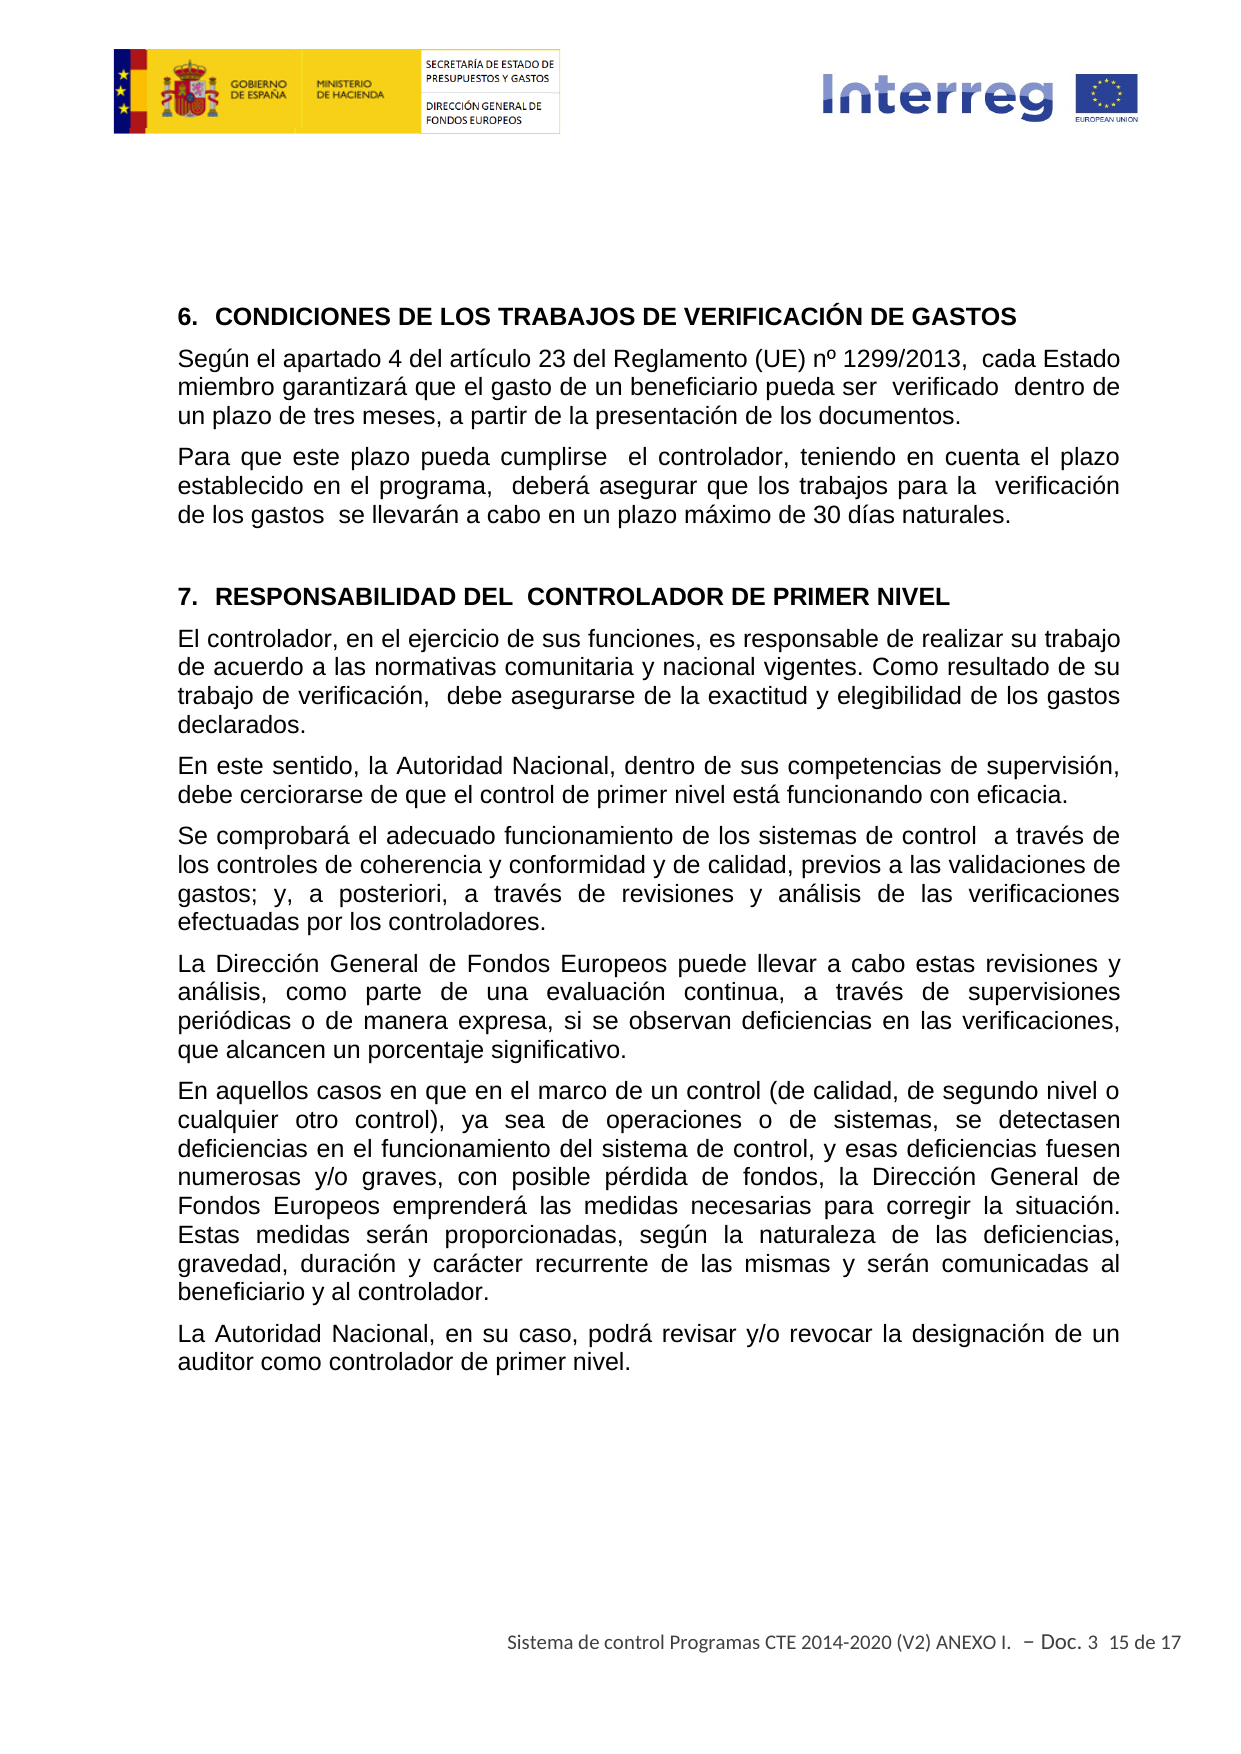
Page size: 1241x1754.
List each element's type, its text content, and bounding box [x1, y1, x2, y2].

text El controlador, en el ejercicio de sus funciones, es responsable de realizar su trabajo de acuerdo a las normativas comunitaria y nacional vigentes. Como resultado de su trabajo de verificación, debe asegurarse de la exactitud y elegibilidad de los gastos declarados. [177, 624, 1122, 739]
list RESPONSABILIDAD DEL CONTROLADOR DE PRIMER NIVEL [177, 582, 1122, 611]
text La Autoridad Nacional, en su caso, podrá revisar y/o revocar la designación de un auditor como controlador de primer nivel. [177, 1319, 1122, 1376]
list Según el apartado 4 del artículo 23 del Reglamento (UE) nº 1299/2013, cada Estado miembro garantizará que el gasto de un beneficiario pueda ser verificado dentro de un plazo de tres meses, a partir de la presentación de los documentos. [177, 344, 1122, 430]
text En aquellos casos en que en el marco de un control (de calidad, de segundo nivel o cualquier otro control), ya sea de operaciones o de sistemas, se detectasen deficiencias en el funcionamiento del sistema de control, y esas deficiencias fuesen numerosas y/o graves, con posible pérdida de fondos, la Dirección General de Fondos Europeos emprenderá las medidas necesarias para corregir la situación. Estas medidas serán proporcionadas, según la naturaleza de las deficiencias, gravedad, duración y carácter recurrente de las mismas y serán comunicadas al beneficiario y al controlador. [177, 1076, 1122, 1306]
text La Dirección General de Fondos Europeos puede llevar a cabo estas revisiones y análisis, como parte de una evaluación continua, a través de supervisiones periódicas o de manera expresa, si se observan deficiencias en las verificaciones, que alcancen un porcentaje significativo. [177, 949, 1122, 1064]
text En este sentido, la Autoridad Nacional, dentro de sus competencias de supervisión, debe cerciorarse de que el control de primer nivel está funcionando con eficacia. [177, 751, 1122, 809]
text Se comprobará el adecuado funcionamiento de los sistemas de control a través de los controles de coherencia y conformidad y de calidad, previos a las validaciones de gastos; y, a posteriori, a través de revisiones y análisis de las verificaciones efectuadas por los controladores. [177, 821, 1122, 936]
list CONDICIONES DE LOS TRABAJOS DE VERIFICACIÓN DE GASTOS [177, 302, 1122, 331]
picture [113, 49, 561, 134]
list Para que este plazo pueda cumplirse el controlador, teniendo en cuenta el plazo establecido en el programa, deberá asegurar que los trabajos para la verificación de los gastos se llevarán a cabo en un plazo máximo de 30 días naturales. [177, 442, 1122, 529]
picture [805, 54, 1146, 129]
